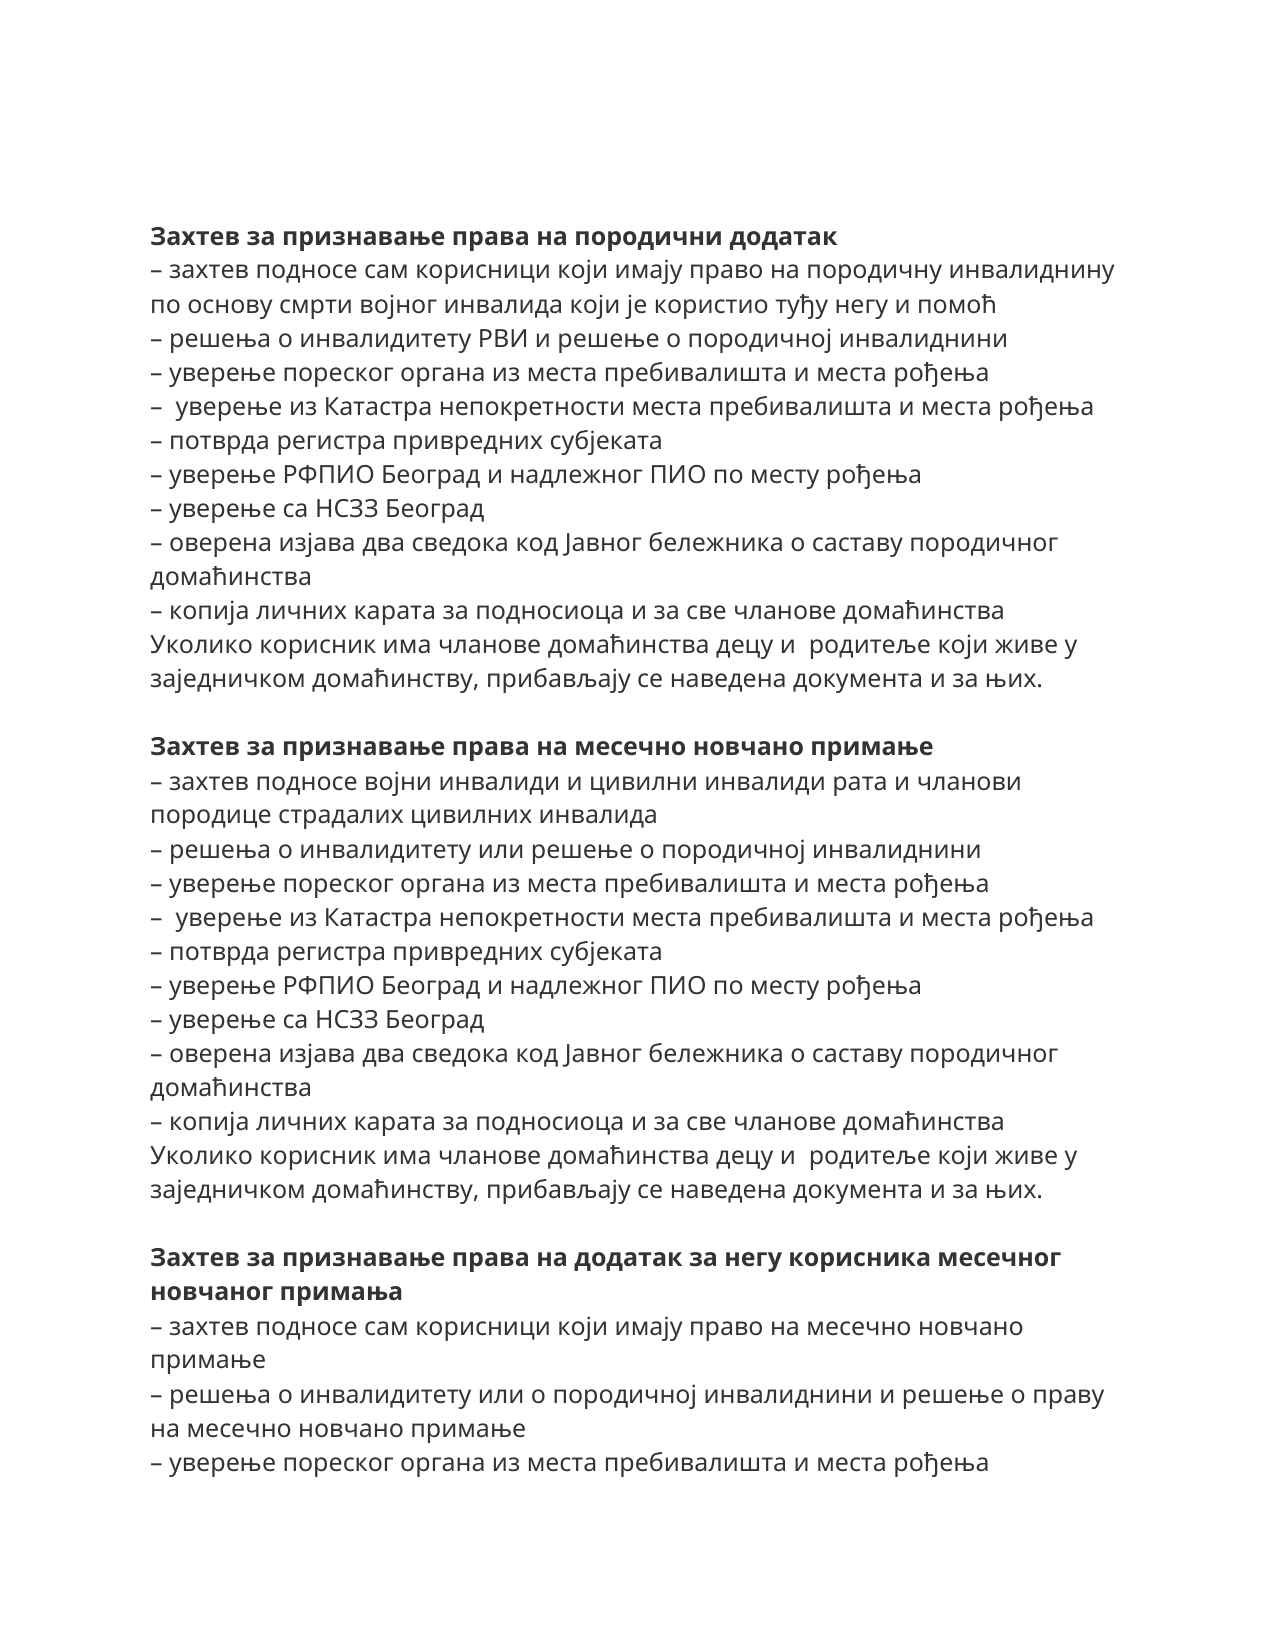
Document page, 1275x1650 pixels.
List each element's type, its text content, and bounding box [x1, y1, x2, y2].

text Захтев за признавање права на месечно новчано примање [150, 729, 1125, 763]
text – решења о инвалидитету или о породичној инвалиднини и решење о праву на месечно новчано примање [150, 1376, 1125, 1444]
text – захтев подносе сам корисници који имају право на породичну инвалиднину по основу смрти војног инвалида који је користио туђу негу и помоћ [150, 252, 1125, 320]
text – уверење пореског органа из места пребивалишта и места рођења [150, 1444, 1125, 1478]
text – копија личних карата за подносиоца и за све чланове домаћинства [150, 1104, 1125, 1138]
text Уколико корисник има чланове домаћинства децу и родитеље који живе у заједничком домаћинству, прибављају се наведена документа и за њих. [150, 627, 1125, 695]
text Захтев за признавање права на додатак за негу корисника месечног новчаног примања [150, 1240, 1125, 1308]
text – уверење РФПИО Београд и надлежног ПИО по месту рођења [150, 967, 1125, 1002]
text Захтев за признавање права на породични додатак [150, 218, 1125, 252]
text – уверење пореског органа из места пребивалишта и места рођења [150, 865, 1125, 899]
text – уверење из Катастра непокретности места пребивалишта и места рођења [150, 899, 1125, 933]
text – захтев подносе сам корисници који имају право на месечно новчано примање [150, 1308, 1125, 1376]
text – уверење РФПИО Београд и надлежног ПИО по месту рођења [150, 457, 1125, 491]
text – потврда регистра привредних субјеката [150, 933, 1125, 967]
text – оверена изјава два сведока код Јавног бележника о саставу породичног домаћинства [150, 525, 1125, 593]
text – уверење из Катастра непокретности места пребивалишта и места рођења [150, 388, 1125, 422]
text – копија личних карата за подносиоца и за све чланове домаћинства [150, 593, 1125, 627]
text – уверење са НСЗЗ Београд [150, 1002, 1125, 1036]
text – потврда регистра привредних субјеката [150, 422, 1125, 457]
text – уверење пореског органа из места пребивалишта и места рођења [150, 354, 1125, 388]
text – решења о инвалидитету РВИ и решење о породичној инвалиднини [150, 320, 1125, 354]
text – решења о инвалидитету или решење о породичној инвалиднини [150, 831, 1125, 865]
text – оверена изјава два сведока код Јавног бележника о саставу породичног домаћинства [150, 1036, 1125, 1104]
text Уколико корисник има чланове домаћинства децу и родитеље који живе у заједничком домаћинству, прибављају се наведена документа и за њих. [150, 1138, 1125, 1206]
text – уверење са НСЗЗ Београд [150, 491, 1125, 525]
text – захтев подносе војни инвалиди и цивилни инвалиди рата и чланови породице страдалих цивилних инвалида [150, 763, 1125, 831]
